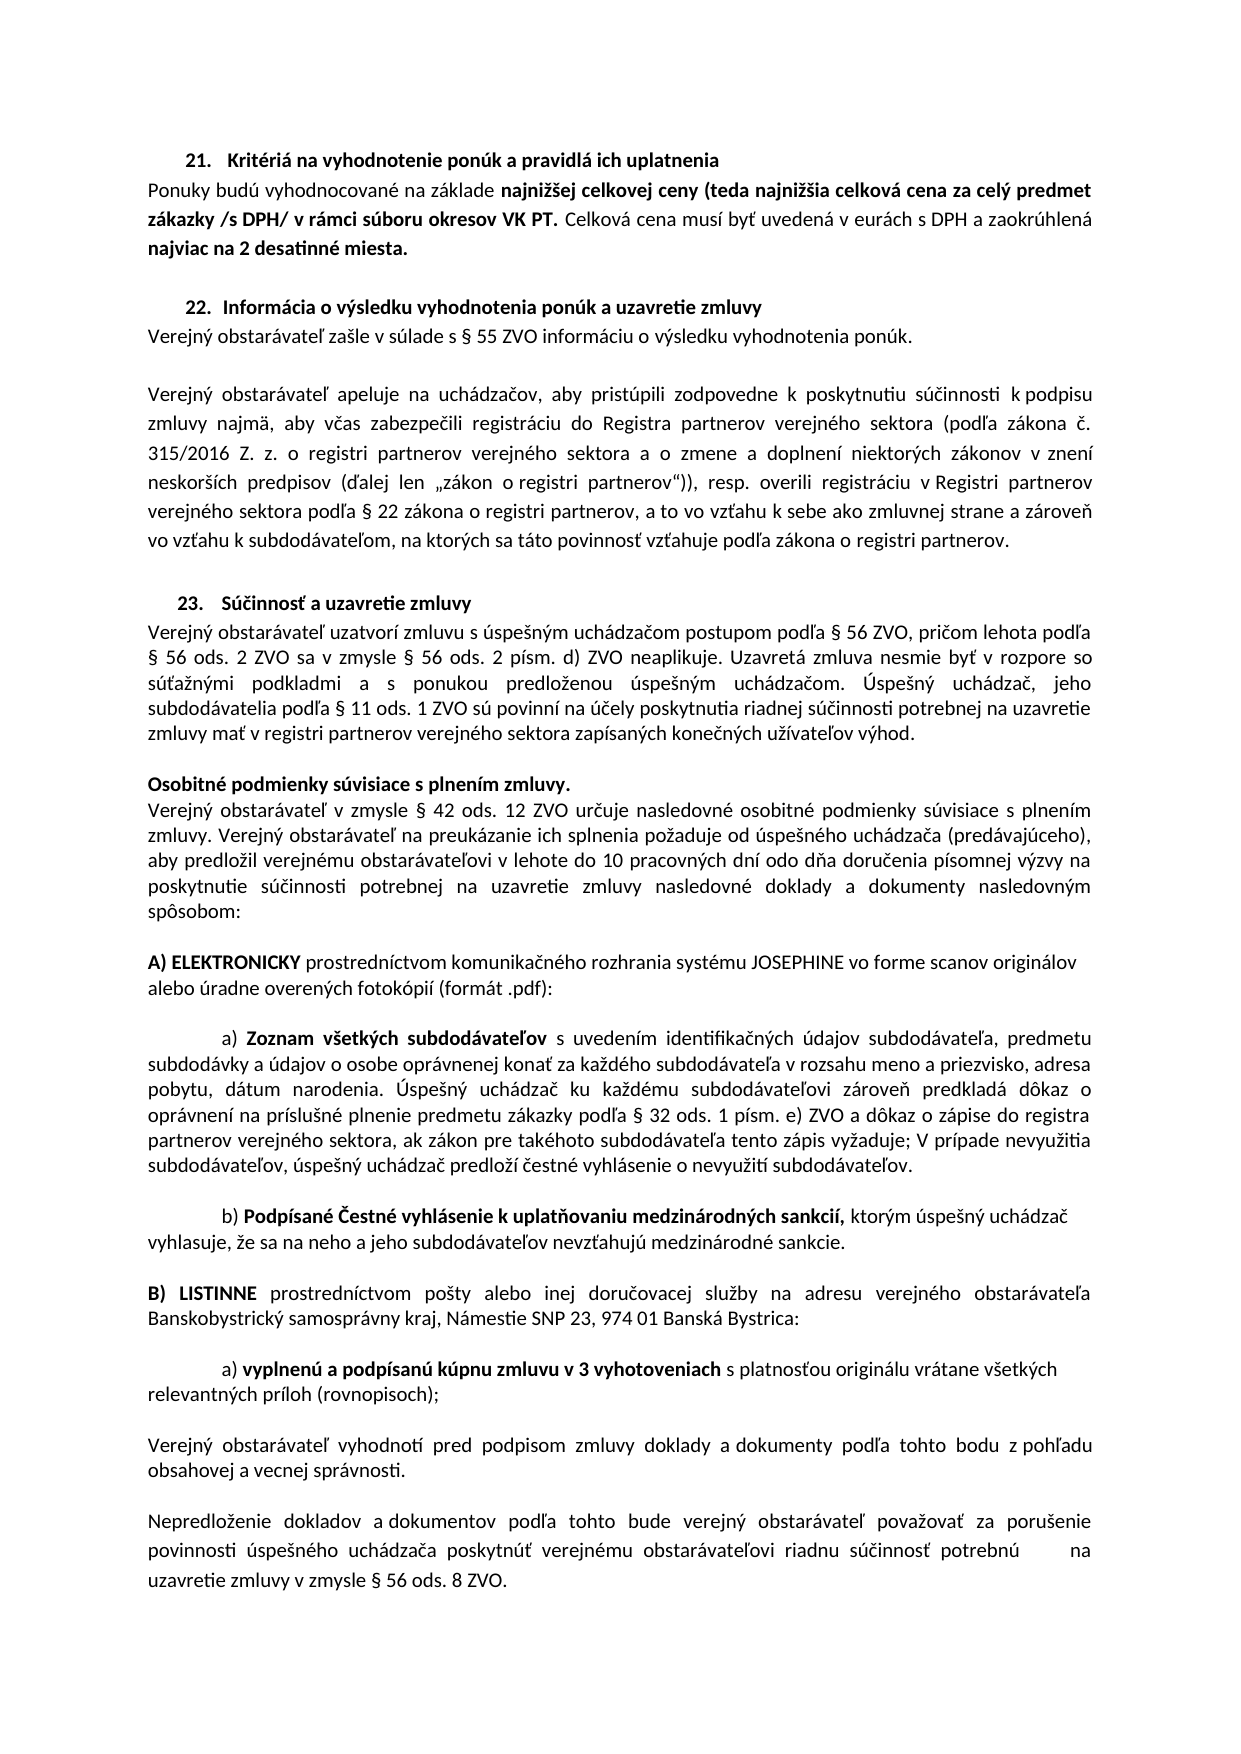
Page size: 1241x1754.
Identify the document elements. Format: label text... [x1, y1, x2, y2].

text A) ELEKTRONICKY prostredníctvom komunikačného rozhrania systému JOSEPHINE vo forme scanov originálov alebo úradne overených fotokópií (formát .pdf): [148, 949, 1093, 1000]
text Verejný obstarávateľ zašle v súlade s § 55 ZVO informáciu o výsledku vyhodnotenia ponúk. [148, 323, 1093, 348]
list a) vyplnenú a podpísanú kúpnu zmluvu v 3 vyhotoveniach s platnosťou originálu vrátane všetkých relevantných príloh (rovnopisoch); [148, 1356, 1093, 1407]
text Nepredloženie dokladov a dokumentov podľa tohto bude verejný obstarávateľ považovať za porušenie povinnosti úspešného uchádzača poskytnúť verejnému obstarávateľovi riadnu súčinnosť potrebnú na uzavretie zmluvy v zmysle § 56 ods. 8 ZVO. [148, 1508, 1093, 1592]
text Verejný obstarávateľ uzatvorí zmluvu s úspešným uchádzačom postupom podľa § 56 ZVO, pričom lehota podľa § 56 ods. 2 ZVO sa v zmysle § 56 ods. 2 písm. d) ZVO neaplikuje. Uzavretá zmluva nesmie byť v rozpore so súťažnými podkladmi a s ponukou predloženou úspešným uchádzačom. Úspešný uchádzač, jeho subdodávatelia podľa § 11 ods. 1 ZVO sú povinní na účely poskytnutia riadnej súčinnosti potrebnej na uzavretie zmluvy mať v registri partnerov verejného sektora zapísaných konečných užívateľov výhod. [148, 619, 1093, 746]
text B) LISTINNE prostredníctvom pošty alebo inej doručovacej služby na adresu verejného obstarávateľa Banskobystrický samosprávny kraj, Námestie SNP 23, 974 01 Banská Bystrica: [148, 1280, 1093, 1331]
list a) Zoznam všetkých subdodávateľov s uvedením identifikačných údajov subdodávateľa, predmetu subdodávky a údajov o osobe oprávnenej konať za každého subdodávateľa v rozsahu meno a priezvisko, adresa pobytu, dátum narodenia. Úspešný uchádzač ku každému subdodávateľovi zároveň predkladá dôkaz o oprávnení na príslušné plnenie predmetu zákazky podľa § 32 ods. 1 písm. e) ZVO a dôkaz o zápise do registra partnerov verejného sektora, ak zákon pre takéhoto subdodávateľa tento zápis vyžaduje; V prípade nevyužitia subdodávateľov, úspešný uchádzač predloží čestné vyhlásenie o nevyužití subdodávateľov. [148, 1026, 1093, 1178]
text Verejný obstarávateľ vyhodnotí pred podpisom zmluvy doklady a dokumenty podľa tohto bodu z pohľadu obsahovej a vecnej správnosti. [148, 1432, 1093, 1483]
subtitle Informácia o výsledku vyhodnotenia ponúk a uzavretie zmluvy [185, 294, 1093, 319]
subtitle Súčinnosť a uzavretie zmluvy [177, 590, 1093, 615]
text Verejný obstarávateľ apeluje na uchádzačov, aby pristúpili zodpovedne k poskytnutiu súčinnosti k podpisu zmluvy najmä, aby včas zabezpečili registráciu do Registra partnerov verejného sektora (podľa zákona č. 315/2016 Z. z. o registri partnerov verejného sektora a o zmene a doplnení niektorých zákonov v znení neskorších predpisov (ďalej len „zákon o registri partnerov“)), resp. overili registráciu v Registri partnerov verejného sektora podľa § 22 zákona o registri partnerov, a to vo vzťahu k sebe ako zmluvnej strane a zároveň vo vzťahu k subdodávateľom, na ktorých sa táto povinnosť vzťahuje podľa zákona o registri partnerov. [148, 381, 1093, 553]
text Ponuky budú vyhodnocované na základe najnižšej celkovej ceny (teda najnižšia celková cena za celý predmet zákazky /s DPH/ v rámci súboru okresov VK PT. Celková cena musí byť uvedená v eurách s DPH a zaokrúhlená najviac na 2 desatinné miesta. [148, 177, 1093, 261]
text Verejný obstarávateľ v zmysle § 42 ods. 12 ZVO určuje nasledovné osobitné podmienky súvisiace s plnením zmluvy. Verejný obstarávateľ na preukázanie ich splnenia požaduje od úspešného uchádzača (predávajúceho), aby predložil verejnému obstarávateľovi v lehote do 10 pracovných dní odo dňa doručenia písomnej výzvy na poskytnutie súčinnosti potrebnej na uzavretie zmluvy nasledovné doklady a dokumenty nasledovným spôsobom: [148, 797, 1093, 924]
text b) Podpísané Čestné vyhlásenie k uplatňovaniu medzinárodných sankcií, ktorým úspešný uchádzač vyhlasuje, že sa na neho a jeho subdodávateľov nevzťahujú medzinárodné sankcie. [148, 1203, 1093, 1254]
text Osobitné podmienky súvisiace s plnením zmluvy. [148, 771, 1093, 797]
subtitle Kritériá na vyhodnotenie ponúk a pravidlá ich uplatnenia [185, 148, 1093, 173]
